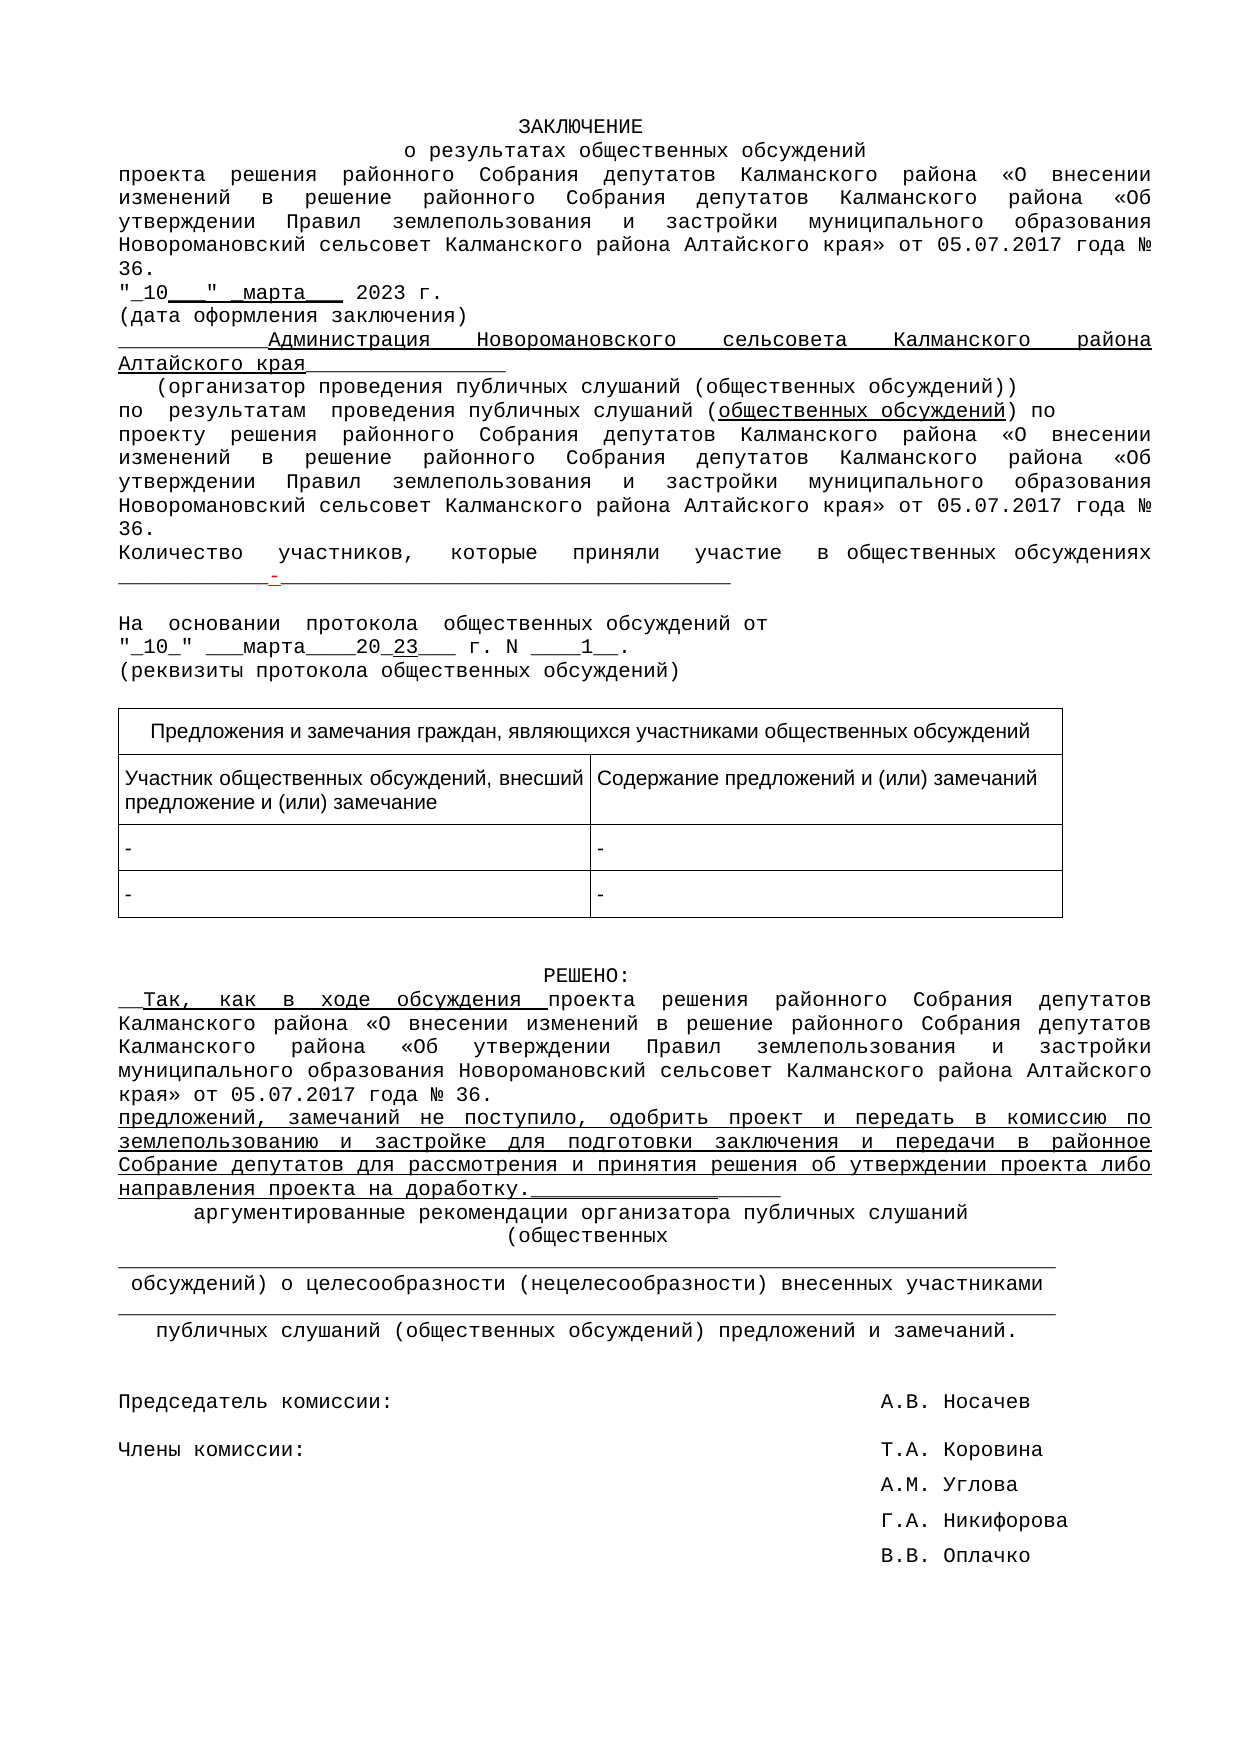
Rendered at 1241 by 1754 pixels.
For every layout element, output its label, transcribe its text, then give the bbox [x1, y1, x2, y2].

text обсуждений) о целесообразности (нецелесообразности) внесенных участниками [118, 1273, 1152, 1296]
text по результатам проведения публичных слушаний (общественных обсуждений) по [118, 400, 1152, 424]
text предложений, замечаний не поступило, одобрить проект и передать в комиссию по землепользованию и застройке для подготовки заключения и передачи в районное Собрание депутатов для рассмотрения и принятия решения об утверждении проекта либо направления проекта на доработку.____________________ [118, 1175, 1152, 1202]
text "_10___" _марта___ 2023 г. [118, 282, 1152, 305]
text ____________Администрация Новоромановского сельсовета Калманского района Алтайского края________________ [118, 329, 1152, 376]
text __Так, как в ходе обсуждения проекта решения районного Собрания депутатов Калманского района «О внесении изменений в решение районного Собрания депутатов Калманского района «Об утверждении Правил землепользования и застройки муниципального образования Новоромановский сельсовет Калманского района Алтайского края» от 05.07.2017 года № 36. [118, 989, 1152, 1107]
text предложений, замечаний не поступило, одобрить проект и передать в комиссию по землепользованию и застройке для подготовки заключения и передачи в районное Собрание депутатов для рассмотрения и принятия решения об утверждении проекта либо направления проекта на доработку.____________________ [118, 1107, 1152, 1127]
text (реквизиты протокола общественных обсуждений) [118, 660, 1152, 684]
text (организатор проведения публичных слушаний (общественных обсуждений)) [118, 376, 1152, 400]
table_cell - [591, 825, 1062, 870]
text проекта решения районного Собрания депутатов Калманского района «О внесении изменений в решение районного Собрания депутатов Калманского района «Об утверждении Правил землепользования и застройки муниципального образования Новоромановский сельсовет Калманского района Алтайского края» от 05.07.2017 года № 36. [118, 163, 1152, 282]
table_cell - [119, 825, 590, 870]
text (дата оформления заключения) [118, 305, 1152, 329]
text Члены комиссии: Т.А. Коровина [118, 1439, 1152, 1462]
table_cell Содержание предложений и (или) замечаний [591, 755, 1062, 824]
text аргументированные рекомендации организатора публичных слушаний [118, 1202, 1152, 1225]
text предложений, замечаний не поступило, одобрить проект и передать в комиссию по землепользованию и застройке для подготовки заключения и передачи в районное Собрание депутатов для рассмотрения и принятия решения об утверждении проекта либо направления проекта на доработку.____________________ [118, 1152, 1152, 1174]
text В.В. Оплачко [118, 1545, 1152, 1569]
text (общественных [118, 1225, 1152, 1249]
table_header Предложения и замечания граждан, являющихся участниками общественных обсуждений [119, 709, 1062, 754]
text публичных слушаний (общественных обсуждений) предложений и замечаний. [118, 1320, 1152, 1344]
table_cell Участник общественных обсуждений, внесший предложение и (или) замечание [119, 755, 590, 824]
text ЗАКЛЮЧЕНИЕ [118, 116, 1152, 140]
text Председатель комиссии: А.В. Носачев [118, 1391, 1152, 1415]
text Г.А. Никифорова [118, 1510, 1152, 1533]
text РЕШЕНО: [118, 965, 1152, 989]
text На основании протокола общественных обсуждений от [118, 613, 1152, 636]
text ___________________________________________________________________________ [118, 1249, 1152, 1273]
text о результатах общественных обсуждений [118, 140, 1152, 163]
text проекту решения районного Собрания депутатов Калманского района «О внесении изменений в решение районного Собрания депутатов Калманского района «Об утверждении Правил землепользования и застройки муниципального образования Новоромановский сельсовет Калманского района Алтайского края» от 05.07.2017 года № 36. [118, 424, 1152, 542]
table_cell - [591, 871, 1062, 917]
table_cell - [119, 871, 590, 917]
text А.М. Углова [118, 1474, 1152, 1498]
text ___________________________________________________________________________ [118, 1296, 1152, 1320]
text предложений, замечаний не поступило, одобрить проект и передать в комиссию по землепользованию и застройке для подготовки заключения и передачи в районное Собрание депутатов для рассмотрения и принятия решения об утверждении проекта либо направления проекта на доработку.____________________ [118, 1128, 1152, 1150]
text "_10_" ___марта____20_23___ г. N ____1__. [118, 636, 1152, 660]
text Количество участников, которые приняли участие в общественных обсуждениях ____________-____________________________________ [118, 542, 1152, 589]
